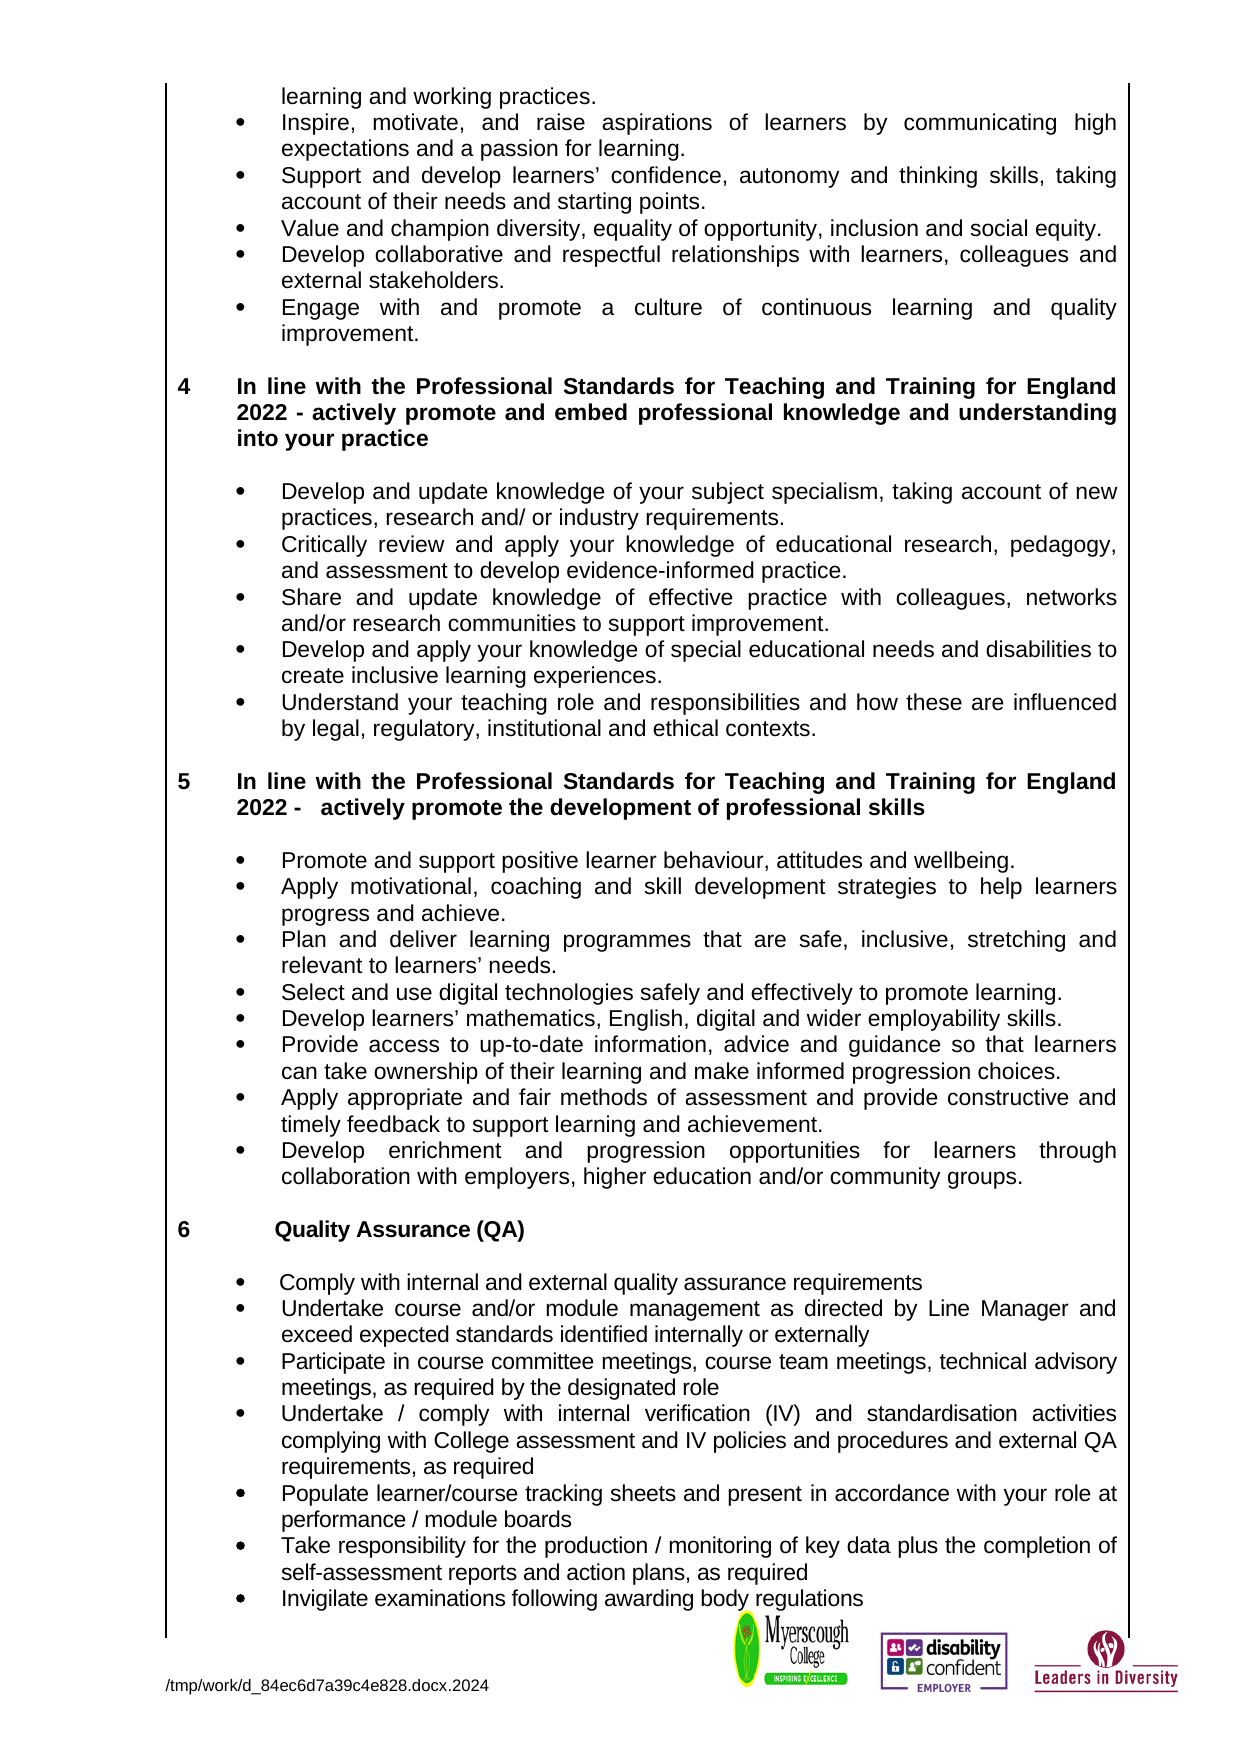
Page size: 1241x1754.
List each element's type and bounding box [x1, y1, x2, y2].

table_cell [167, 1216, 1128, 1638]
table_cell [167, 83, 1128, 1216]
picture [1031, 1627, 1181, 1695]
picture [731, 1638, 851, 1695]
picture [870, 1638, 1016, 1695]
